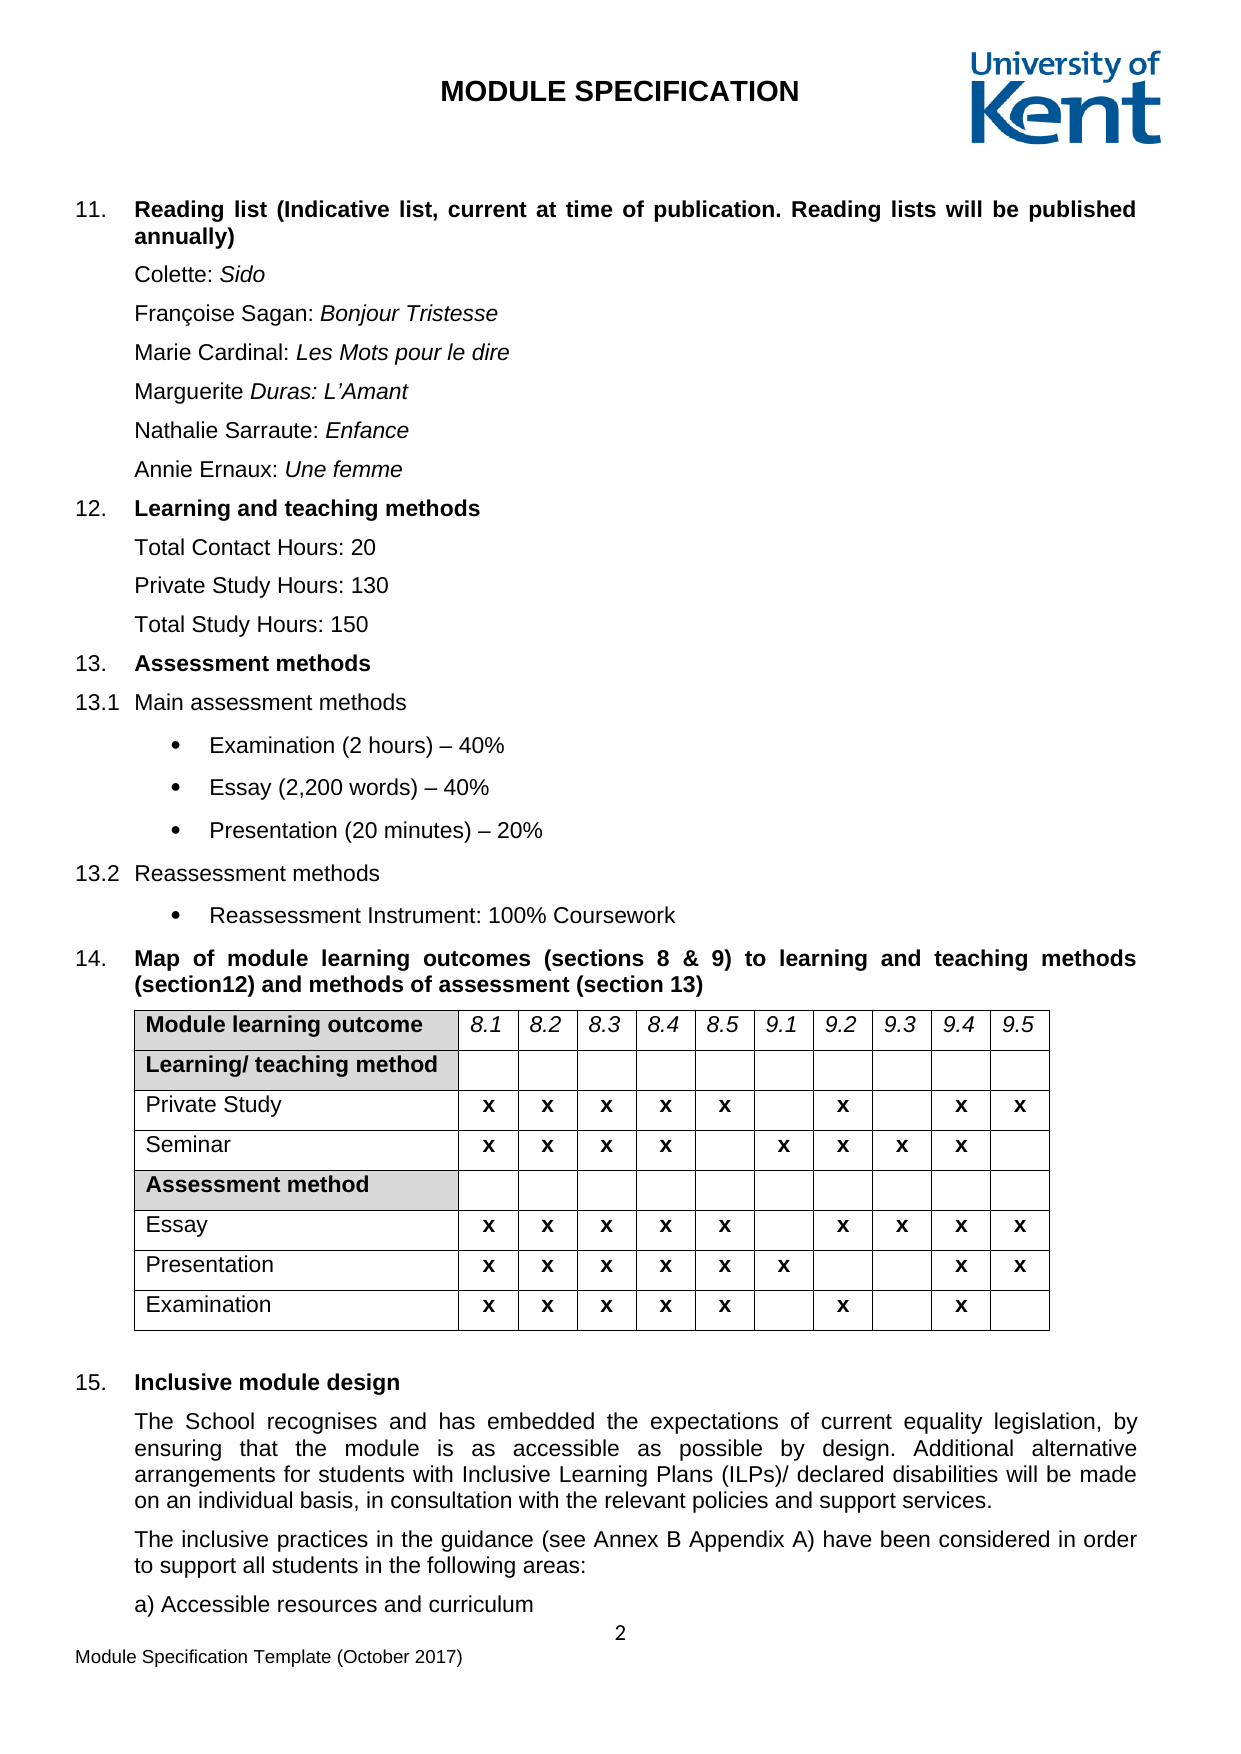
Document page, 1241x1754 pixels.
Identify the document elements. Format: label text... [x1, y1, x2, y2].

table_header 8.2 [519, 1011, 577, 1050]
text The inclusive practices in the guidance (see Annex B Appendix A) have been considered in order to support all students in the following areas: [134, 1526, 1138, 1579]
table_cell x [814, 1211, 872, 1250]
list Reading list (Indicative list, current at time of publication. Reading lists will be published annually) [75, 196, 1138, 249]
table_cell x [459, 1291, 518, 1329]
table_cell x [578, 1291, 636, 1329]
list Main assessment methods [75, 689, 1165, 715]
table_cell x [932, 1131, 990, 1170]
table_cell x [637, 1131, 695, 1170]
table_cell x [932, 1091, 990, 1130]
table_cell x [637, 1091, 695, 1130]
text Colette: Sido [134, 261, 1138, 288]
table_cell [873, 1091, 931, 1130]
list Inclusive module design [75, 1369, 1138, 1396]
text Françoise Sagan: Bonjour Tristesse [134, 300, 1138, 327]
text Marguerite Duras: L’Amant [134, 378, 1138, 404]
table_cell x [755, 1251, 813, 1289]
table_header 9.3 [873, 1011, 931, 1050]
table_header 8.4 [637, 1011, 695, 1050]
table_cell [932, 1171, 990, 1210]
text The School recognises and has embedded the expectations of current equality legislation, by ensuring that the module is as accessible as possible by design. Additional alternative arrangements for students with Inclusive Learning Plans (ILPs)/ declared disabilities will be made on an individual basis, in consultation with the relevant policies and support services. [134, 1408, 1138, 1514]
table_cell [637, 1051, 695, 1090]
table_cell x [991, 1251, 1049, 1289]
table_cell [755, 1051, 813, 1090]
table_cell x [578, 1211, 636, 1250]
table_cell Examination [135, 1291, 458, 1329]
table_cell x [991, 1211, 1049, 1250]
table_cell x [519, 1091, 577, 1130]
table_header 9.4 [932, 1011, 990, 1050]
table_cell [755, 1091, 813, 1130]
table_header 8.3 [578, 1011, 636, 1050]
table_cell [578, 1051, 636, 1090]
table_header 9.1 [755, 1011, 813, 1050]
table_cell x [519, 1291, 577, 1329]
table_cell x [873, 1211, 931, 1250]
table_cell [459, 1051, 518, 1090]
table_cell x [519, 1251, 577, 1289]
table_header 9.2 [814, 1011, 872, 1050]
table_cell [991, 1131, 1049, 1170]
table_cell x [519, 1131, 577, 1170]
table_cell x [873, 1131, 931, 1170]
table_cell Assessment method [135, 1171, 458, 1210]
table_cell [991, 1291, 1049, 1329]
table_cell x [578, 1091, 636, 1130]
text Total Study Hours: 150 [134, 611, 1138, 637]
table_header Module learning outcome [135, 1011, 458, 1050]
table_cell x [814, 1291, 872, 1329]
table_cell [755, 1211, 813, 1250]
table_cell Private Study [135, 1091, 458, 1130]
table_cell [696, 1051, 754, 1090]
table_cell x [519, 1211, 577, 1250]
table_cell [814, 1051, 872, 1090]
table_cell x [991, 1091, 1049, 1130]
table_cell [755, 1171, 813, 1210]
table_cell x [459, 1131, 518, 1170]
table_cell Presentation [135, 1251, 458, 1289]
table_cell x [696, 1251, 754, 1289]
list Examination (2 hours) – 40% [172, 732, 1138, 758]
table_cell x [696, 1291, 754, 1329]
table_cell x [696, 1091, 754, 1130]
table_cell [696, 1131, 754, 1170]
list Reassessment methods [75, 860, 1165, 886]
table_cell x [814, 1131, 872, 1170]
table_cell x [578, 1251, 636, 1289]
table_header 9.5 [991, 1011, 1049, 1050]
text Private Study Hours: 130 [134, 572, 1138, 599]
table_cell [991, 1051, 1049, 1090]
picture [970, 48, 1163, 145]
table_cell Learning/ teaching method [135, 1051, 458, 1090]
table_cell [873, 1251, 931, 1289]
table_cell x [932, 1251, 990, 1289]
table_cell [578, 1171, 636, 1210]
table_cell [873, 1051, 931, 1090]
table_cell [814, 1171, 872, 1210]
table_cell [519, 1051, 577, 1090]
table_cell [637, 1171, 695, 1210]
table_cell x [637, 1291, 695, 1329]
table_cell x [459, 1091, 518, 1130]
table_cell [814, 1251, 872, 1289]
table_cell x [637, 1251, 695, 1289]
text Marie Cardinal: Les Mots pour le dire [134, 339, 1138, 366]
text Total Contact Hours: 20 [134, 533, 1138, 560]
table_cell [755, 1291, 813, 1329]
list Reassessment Instrument: 100% Coursework [172, 902, 1138, 929]
table_cell [932, 1051, 990, 1090]
table_cell [519, 1171, 577, 1210]
list Presentation (20 minutes) – 20% [172, 817, 1138, 843]
table_cell x [459, 1251, 518, 1289]
table_cell [873, 1291, 931, 1329]
list Essay (2,200 words) – 40% [172, 774, 1138, 801]
table_cell [991, 1171, 1049, 1210]
list Assessment methods [75, 650, 1138, 676]
table_cell Seminar [135, 1131, 458, 1170]
text Nathalie Sarraute: Enfance [134, 417, 1138, 443]
table_cell x [459, 1211, 518, 1250]
table_cell Essay [135, 1211, 458, 1250]
table_cell [873, 1171, 931, 1210]
text a) Accessible resources and curriculum [134, 1591, 1138, 1618]
table_cell x [578, 1131, 636, 1170]
table_header 8.1 [459, 1011, 518, 1050]
list Map of module learning outcomes (sections 8 & 9) to learning and teaching methods (section12) and methods of assessment (section 13) [75, 945, 1138, 998]
table_header 8.5 [696, 1011, 754, 1050]
text Annie Ernaux: Une femme [134, 456, 1138, 482]
table_cell x [814, 1091, 872, 1130]
table_cell x [637, 1211, 695, 1250]
table_cell [696, 1171, 754, 1210]
list Learning and teaching methods [75, 494, 1138, 521]
table_cell x [696, 1211, 754, 1250]
table_cell x [932, 1291, 990, 1329]
table_cell [459, 1171, 518, 1210]
table_cell x [932, 1211, 990, 1250]
table_cell x [755, 1131, 813, 1170]
